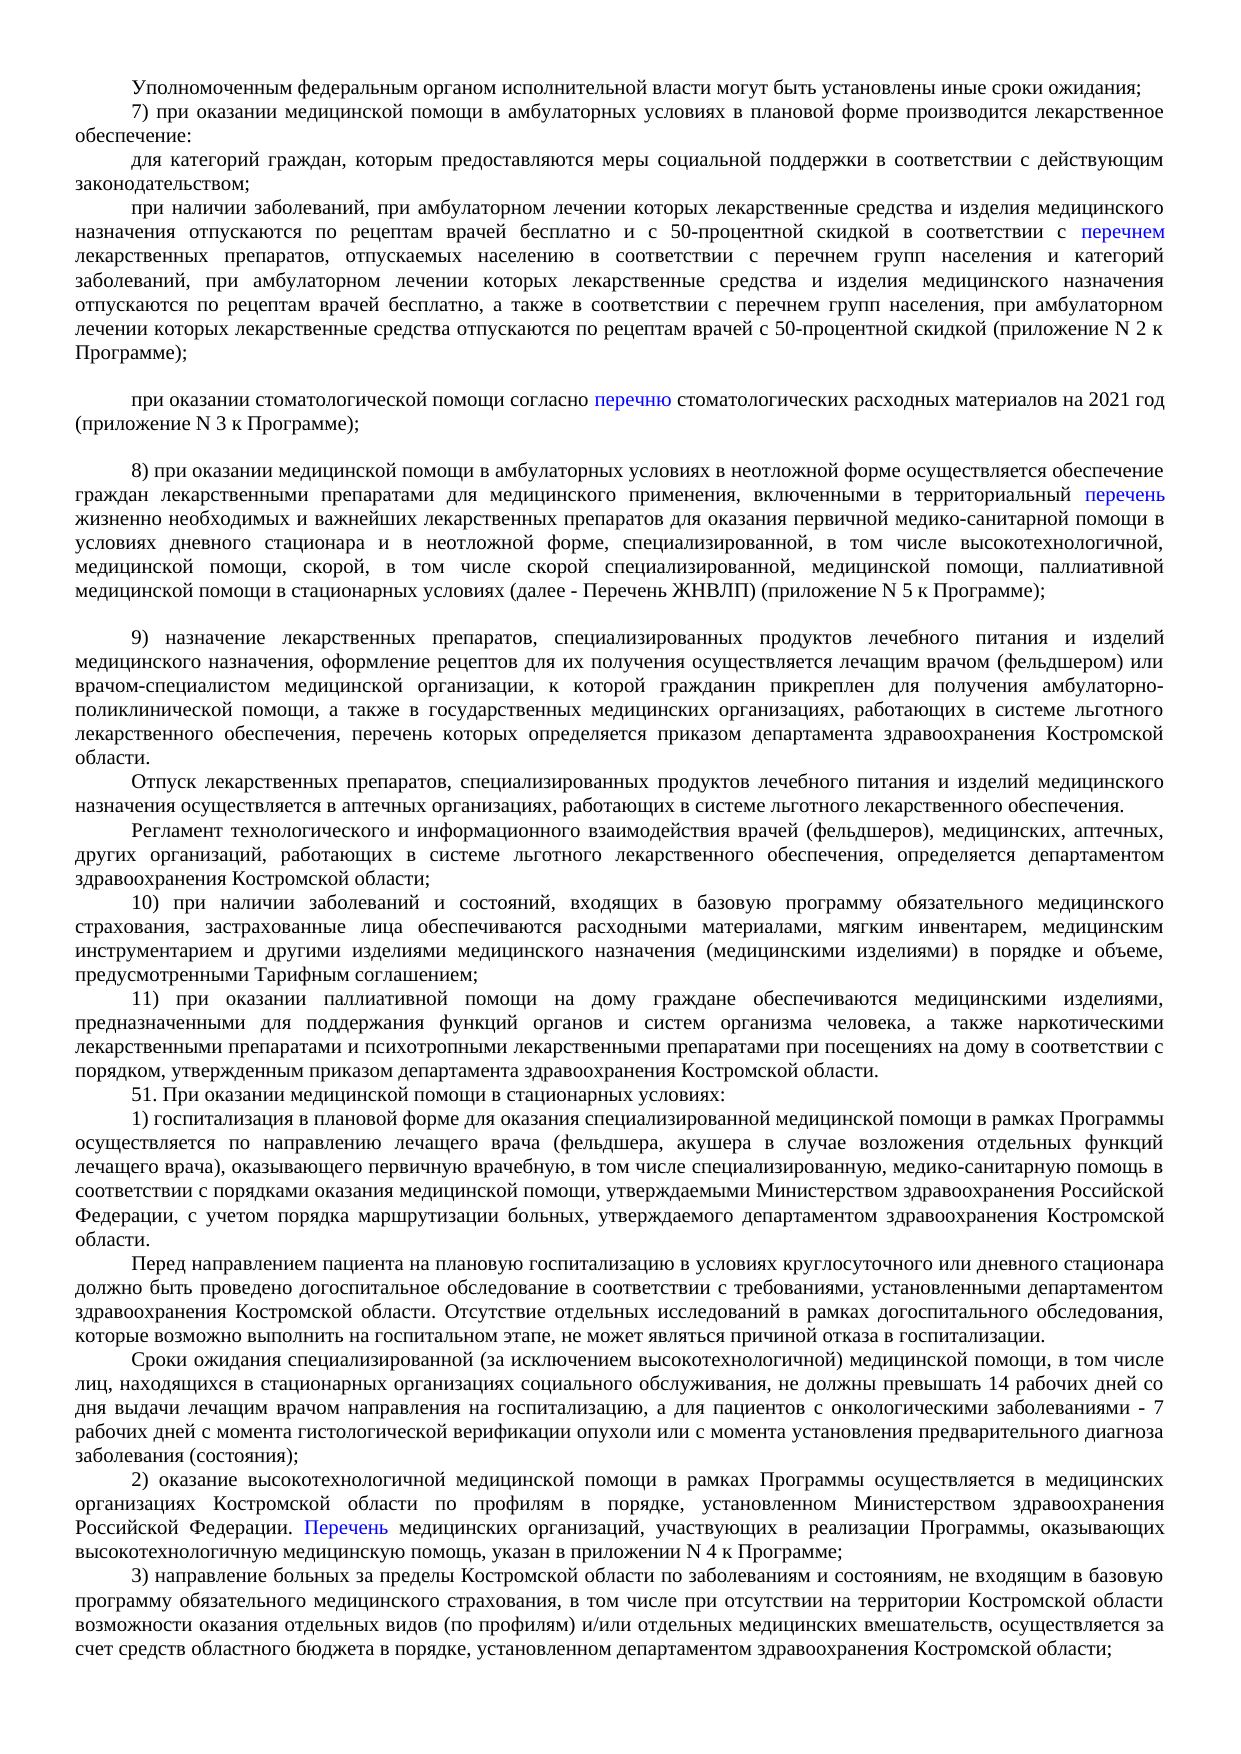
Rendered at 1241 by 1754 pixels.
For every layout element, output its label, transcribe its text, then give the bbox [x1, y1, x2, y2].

text 7) при оказании медицинской помощи в амбулаторных условиях в плановой форме производится лекарственное обеспечение: [75, 99, 1165, 147]
text 2) оказание высокотехнологичной медицинской помощи в рамках Программы осуществляется в медицинских организациях Костромской области по профилям в порядке, установленном Министерством здравоохранения Российской Федерации. Перечень медицинских организаций, участвующих в реализации Программы, оказывающих высокотехнологичную медицинскую помощь, указан в приложении N 4 к Программе; [75, 1467, 1165, 1563]
text для категорий граждан, которым предоставляются меры социальной поддержки в соответствии с действующим законодательством; [75, 147, 1165, 195]
text Сроки ожидания специализированной (за исключением высокотехнологичной) медицинской помощи, в том числе лиц, находящихся в стационарных организациях социального обслуживания, не должны превышать 14 рабочих дней со дня выдачи лечащим врачом направления на госпитализацию, а для пациентов с онкологическими заболеваниями - 7 рабочих дней с момента гистологической верификации опухоли или с момента установления предварительного диагноза заболевания (состояния); [75, 1347, 1165, 1467]
text 8) при оказании медицинской помощи в амбулаторных условиях в неотложной форме осуществляется обеспечение граждан лекарственными препаратами для медицинского применения, включенными в территориальный перечень жизненно необходимых и важнейших лекарственных препаратов для оказания первичной медико-санитарной помощи в условиях дневного стационара и в неотложной форме, специализированной, в том числе высокотехнологичной, медицинской помощи, скорой, в том числе скорой специализированной, медицинской помощи, паллиативной медицинской помощи в стационарных условиях (далее - Перечень ЖНВЛП) (приложение N 5 к Программе); [75, 458, 1165, 602]
text Уполномоченным федеральным органом исполнительной власти могут быть установлены иные сроки ожидания; [75, 75, 1165, 99]
text 3) направление больных за пределы Костромской области по заболеваниям и состояниям, не входящим в базовую программу обязательного медицинского страхования, в том числе при отсутствии на территории Костромской области возможности оказания отдельных видов (по профилям) и/или отдельных медицинских вмешательств, осуществляется за счет средств областного бюджета в порядке, установленном департаментом здравоохранения Костромской области; [75, 1563, 1165, 1660]
text 51. При оказании медицинской помощи в стационарных условиях: [75, 1082, 1165, 1106]
text 9) назначение лекарственных препаратов, специализированных продуктов лечебного питания и изделий медицинского назначения, оформление рецептов для их получения осуществляется лечащим врачом (фельдшером) или врачом-специалистом медицинской организации, к которой гражданин прикреплен для получения амбулаторно-поликлинической помощи, а также в государственных медицинских организациях, работающих в системе льготного лекарственного обеспечения, перечень которых определяется приказом департамента здравоохранения Костромской области. [75, 625, 1165, 769]
text при наличии заболеваний, при амбулаторном лечении которых лекарственные средства и изделия медицинского назначения отпускаются по рецептам врачей бесплатно и с 50-процентной скидкой в соответствии с перечнем лекарственных препаратов, отпускаемых населению в соответствии с перечнем групп населения и категорий заболеваний, при амбулаторном лечении которых лекарственные средства и изделия медицинского назначения отпускаются по рецептам врачей бесплатно, а также в соответствии с перечнем групп населения, при амбулаторном лечении которых лекарственные средства отпускаются по рецептам врачей с 50-процентной скидкой (приложение N 2 к Программе); [75, 195, 1165, 364]
text Отпуск лекарственных препаратов, специализированных продуктов лечебного питания и изделий медицинского назначения осуществляется в аптечных организациях, работающих в системе льготного лекарственного обеспечения. [75, 769, 1165, 817]
text при оказании стоматологической помощи согласно перечню стоматологических расходных материалов на 2021 год (приложение N 3 к Программе); [75, 387, 1165, 435]
text 11) при оказании паллиативной помощи на дому граждане обеспечиваются медицинскими изделиями, предназначенными для поддержания функций органов и систем организма человека, а также наркотическими лекарственными препаратами и психотропными лекарственными препаратами при посещениях на дому в соответствии с порядком, утвержденным приказом департамента здравоохранения Костромской области. [75, 986, 1165, 1082]
text 1) госпитализация в плановой форме для оказания специализированной медицинской помощи в рамках Программы осуществляется по направлению лечащего врача (фельдшера, акушера в случае возложения отдельных функций лечащего врача), оказывающего первичную врачебную, в том числе специализированную, медико-санитарную помощь в соответствии с порядками оказания медицинской помощи, утверждаемыми Министерством здравоохранения Российской Федерации, с учетом порядка маршрутизации больных, утверждаемого департаментом здравоохранения Костромской области. [75, 1106, 1165, 1251]
text 10) при наличии заболеваний и состояний, входящих в базовую программу обязательного медицинского страхования, застрахованные лица обеспечиваются расходными материалами, мягким инвентарем, медицинским инструментарием и другими изделиями медицинского назначения (медицинскими изделиями) в порядке и объеме, предусмотренными Тарифным соглашением; [75, 890, 1165, 986]
text Регламент технологического и информационного взаимодействия врачей (фельдшеров), медицинских, аптечных, других организаций, работающих в системе льготного лекарственного обеспечения, определяется департаментом здравоохранения Костромской области; [75, 817, 1165, 890]
text Перед направлением пациента на плановую госпитализацию в условиях круглосуточного или дневного стационара должно быть проведено догоспитальное обследование в соответствии с требованиями, установленными департаментом здравоохранения Костромской области. Отсутствие отдельных исследований в рамках догоспитального обследования, которые возможно выполнить на госпитальном этапе, не может являться причиной отказа в госпитализации. [75, 1251, 1165, 1347]
